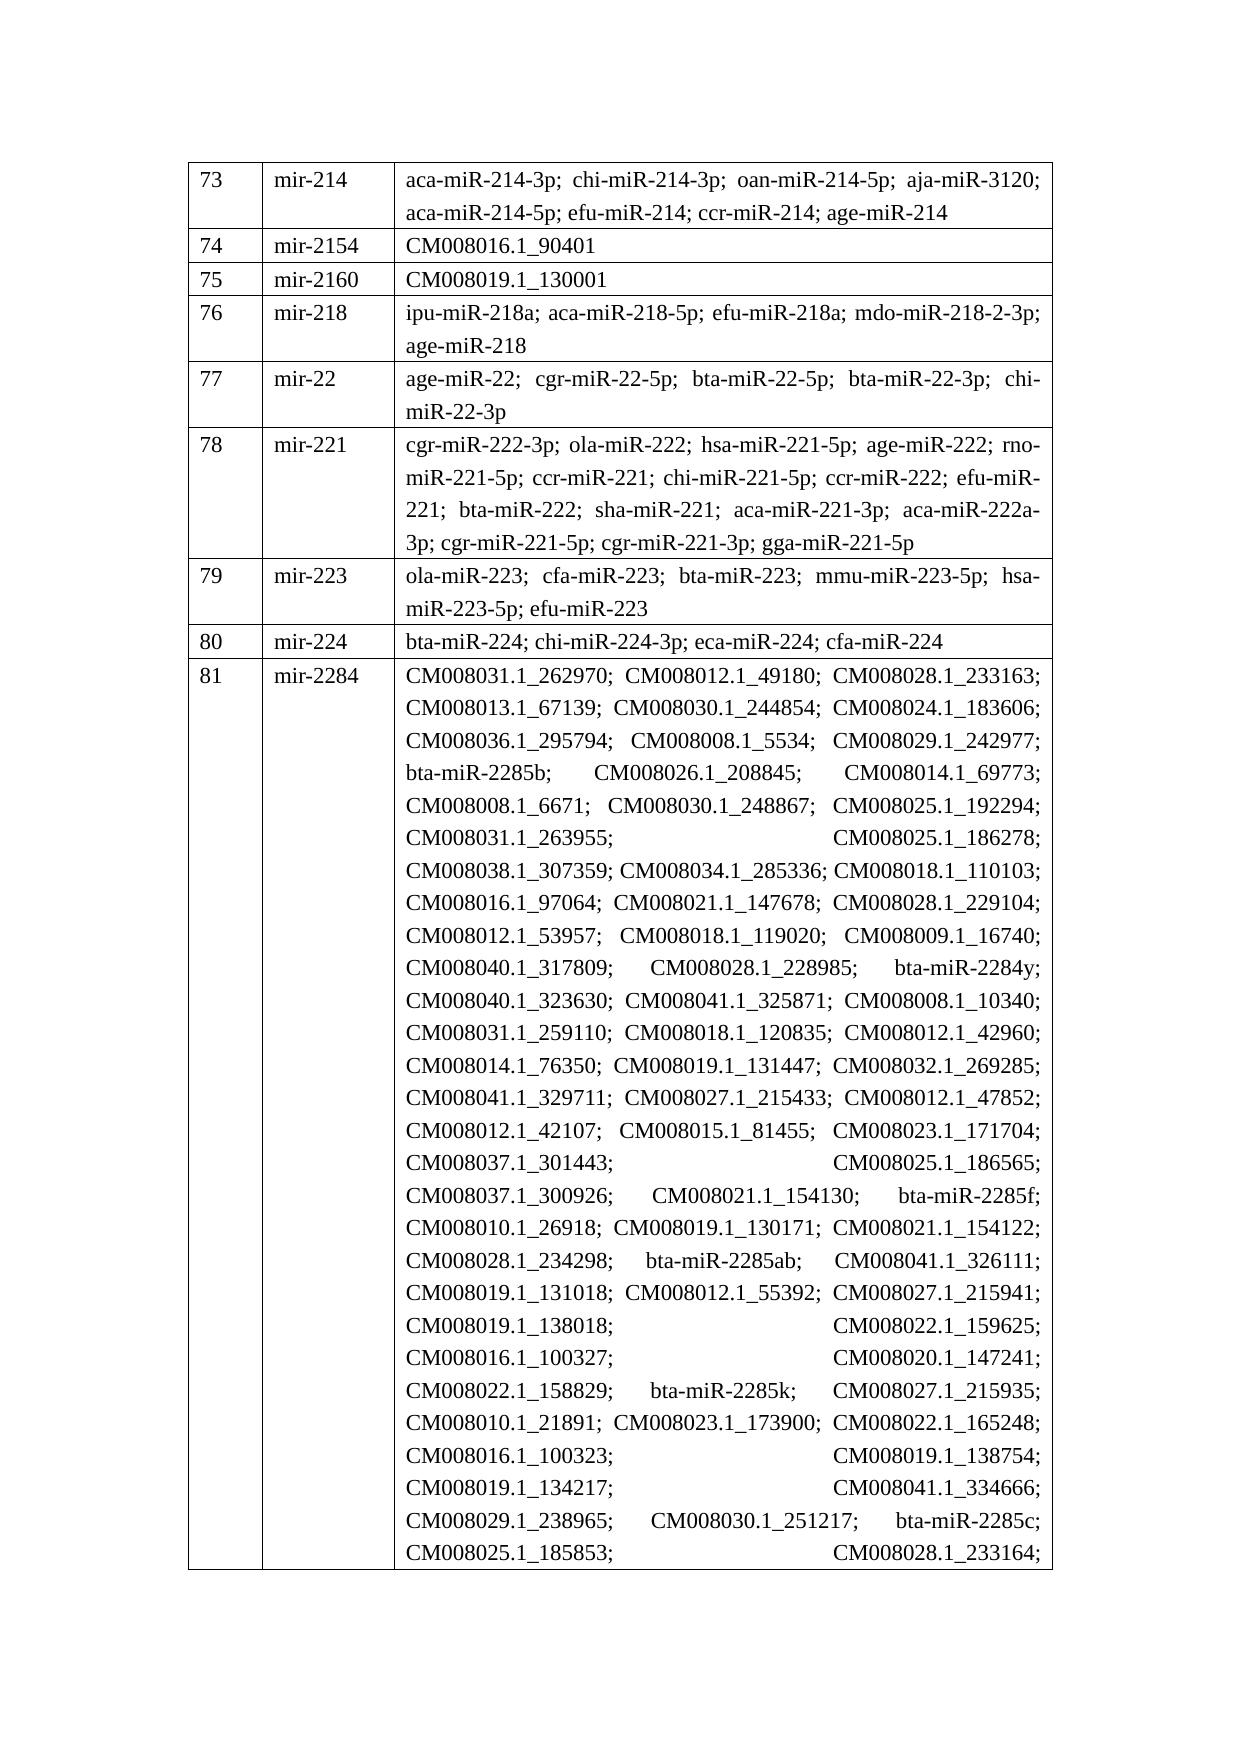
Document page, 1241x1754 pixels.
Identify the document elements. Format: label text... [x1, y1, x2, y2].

table_cell mir-2284 [263, 659, 394, 1569]
table_cell ipu-miR-218a; aca-miR-218-5p; efu-miR-218a; mdo-miR-218-2-3p; age-miR-218 [395, 296, 1052, 361]
table_cell mir-22 [263, 362, 394, 427]
table_cell ola-miR-223; cfa-miR-223; bta-miR-223; mmu-miR-223-5p; hsa-miR-223-5p; efu-miR-223 [395, 559, 1052, 624]
table_cell 75 [189, 263, 262, 295]
table_cell CM008019.1_130001 [395, 263, 1052, 295]
table_cell 73 [189, 163, 262, 228]
table_cell CM008016.1_90401 [395, 229, 1052, 262]
table_cell 76 [189, 296, 262, 361]
table_cell 79 [189, 559, 262, 624]
table_cell age-miR-22; cgr-miR-22-5p; bta-miR-22-5p; bta-miR-22-3p; chi-miR-22-3p [395, 362, 1052, 427]
table_cell mir-2154 [263, 229, 394, 262]
table_cell mir-2160 [263, 263, 394, 295]
table_cell mir-221 [263, 428, 394, 558]
table_cell 78 [189, 428, 262, 558]
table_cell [395, 659, 1052, 1569]
table_cell mir-218 [263, 296, 394, 361]
table_cell 74 [189, 229, 262, 262]
table_cell mir-214 [263, 163, 394, 228]
table_cell mir-224 [263, 625, 394, 658]
table_cell 80 [189, 625, 262, 658]
table_cell cgr-miR-222-3p; ola-miR-222; hsa-miR-221-5p; age-miR-222; rno-miR-221-5p; ccr-miR-221; chi-miR-221-5p; ccr-miR-222; efu-miR-221; bta-miR-222; sha-miR-221; aca-miR-221-3p; aca-miR-222a-3p; cgr-miR-221-5p; cgr-miR-221-3p; gga-miR-221-5p [395, 428, 1052, 558]
table_cell 77 [189, 362, 262, 427]
table_cell 81 [189, 659, 262, 1569]
table_cell aca-miR-214-3p; chi-miR-214-3p; oan-miR-214-5p; aja-miR-3120; aca-miR-214-5p; efu-miR-214; ccr-miR-214; age-miR-214 [395, 163, 1052, 228]
table_cell bta-miR-224; chi-miR-224-3p; eca-miR-224; cfa-miR-224 [395, 625, 1052, 658]
table_cell mir-223 [263, 559, 394, 624]
